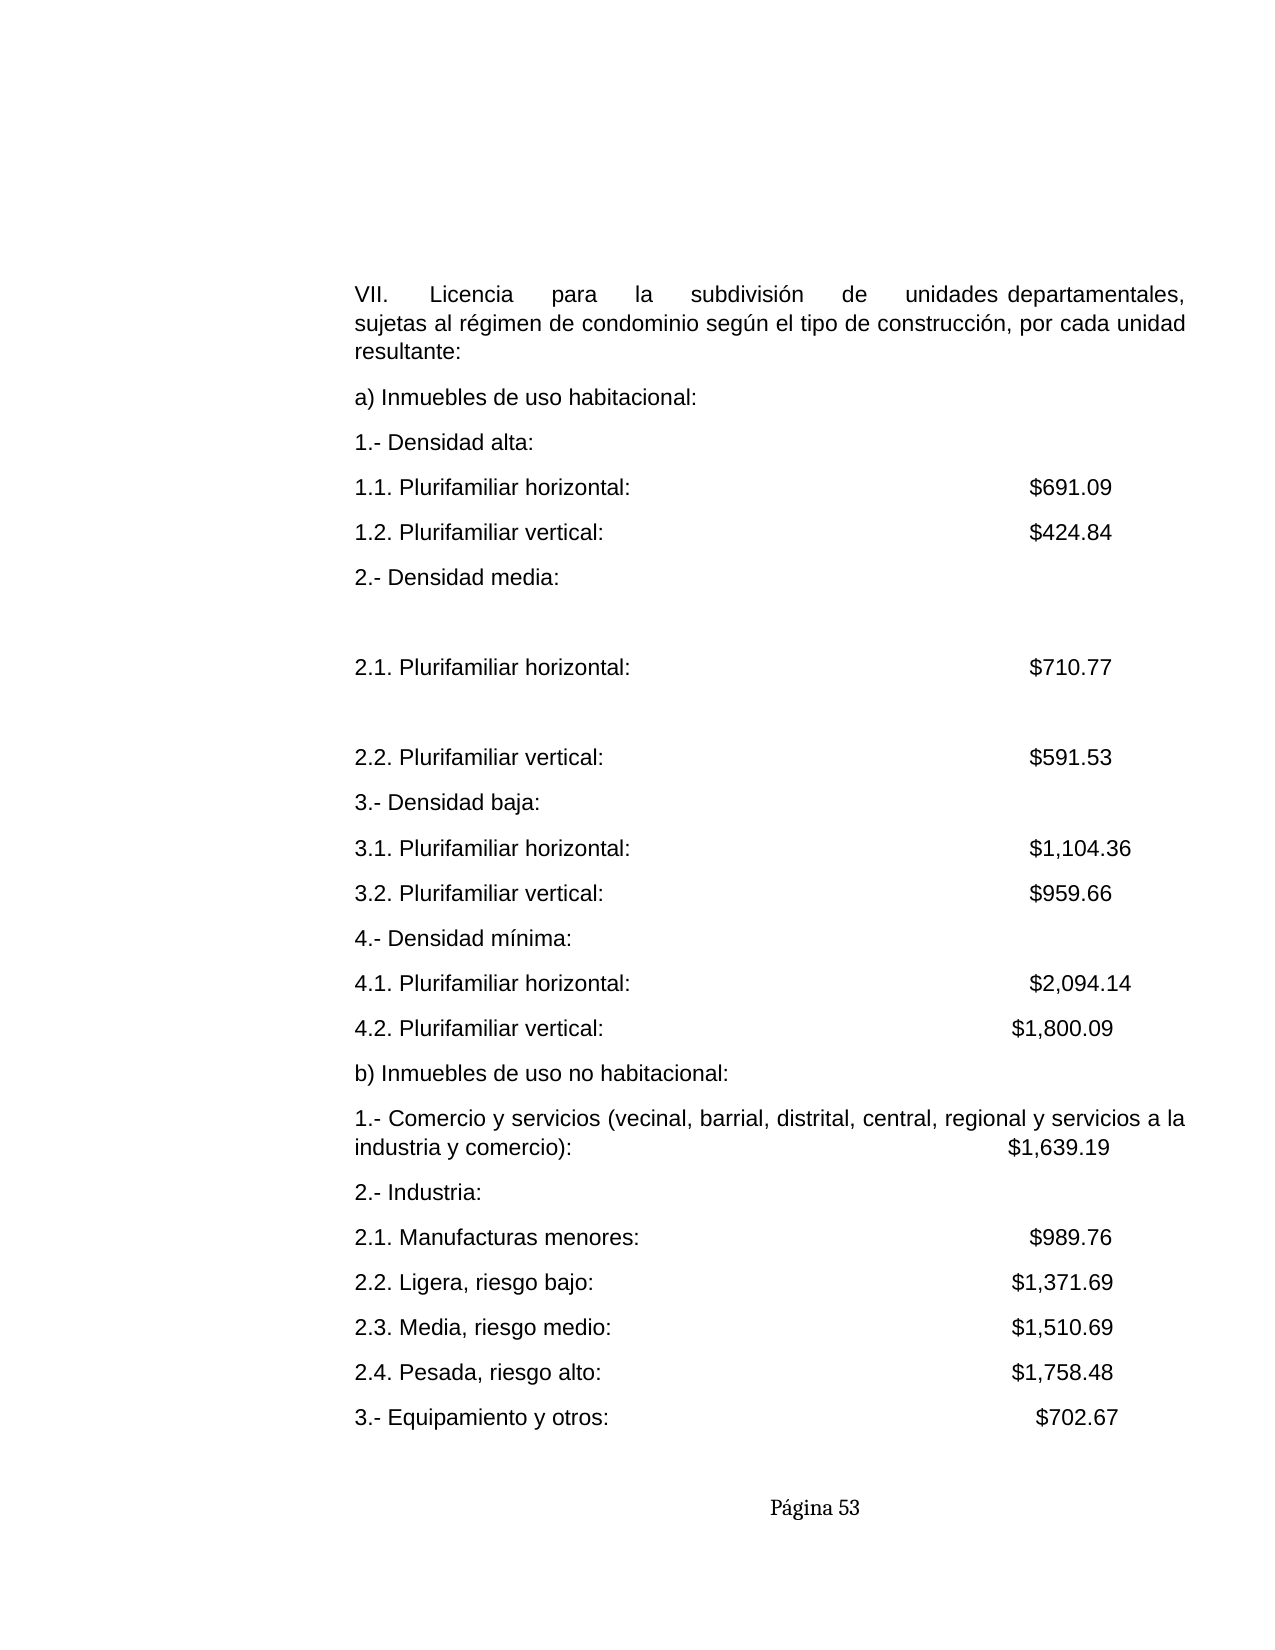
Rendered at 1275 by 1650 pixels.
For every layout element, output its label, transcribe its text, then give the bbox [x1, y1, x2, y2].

text 2.2. Ligera, riesgo bajo: $1,371.69 [354, 1269, 1186, 1295]
text 2.3. Media, riesgo medio: $1,510.69 [354, 1314, 1186, 1340]
text 1.- Comercio y servicios (vecinal, barrial, distrital, central, regional y servicios a la industria y comercio): $1,639.19 [354, 1105, 1186, 1160]
text 4.1. Plurifamiliar horizontal: $2,094.14 [354, 970, 1186, 996]
text 2.- Industria: [354, 1179, 1186, 1205]
text 4.2. Plurifamiliar vertical: $1,800.09 [354, 1015, 1186, 1041]
text 3.1. Plurifamiliar horizontal: $1,104.36 [354, 834, 1186, 861]
text 1.- Densidad alta: [354, 428, 1186, 455]
text VII. Licencia para la subdivisión de unidades departamentales, sujetas al régimen de condominio según el tipo de construcción, por cada unidad resultante: [354, 281, 1186, 365]
text 1.2. Plurifamiliar vertical: $424.84 [354, 519, 1186, 545]
text 3.2. Plurifamiliar vertical: $959.66 [354, 879, 1186, 906]
text b) Inmuebles de uso no habitacional: [354, 1060, 1186, 1086]
text 2.2. Plurifamiliar vertical: $591.53 [354, 744, 1186, 771]
text 3.- Equipamiento y otros: $702.67 [354, 1404, 1186, 1431]
text 2.4. Pesada, riesgo alto: $1,758.48 [354, 1359, 1186, 1385]
text a) Inmuebles de uso habitacional: [354, 383, 1186, 410]
text 2.- Densidad media: [354, 564, 1186, 590]
text 1.1. Plurifamiliar horizontal: $691.09 [354, 474, 1186, 500]
text 4.- Densidad mínima: [354, 925, 1186, 951]
text 2.1. Manufacturas menores: $989.76 [354, 1224, 1186, 1250]
text 2.1. Plurifamiliar horizontal: $710.77 [354, 654, 1186, 680]
text 3.- Densidad baja: [354, 789, 1186, 816]
